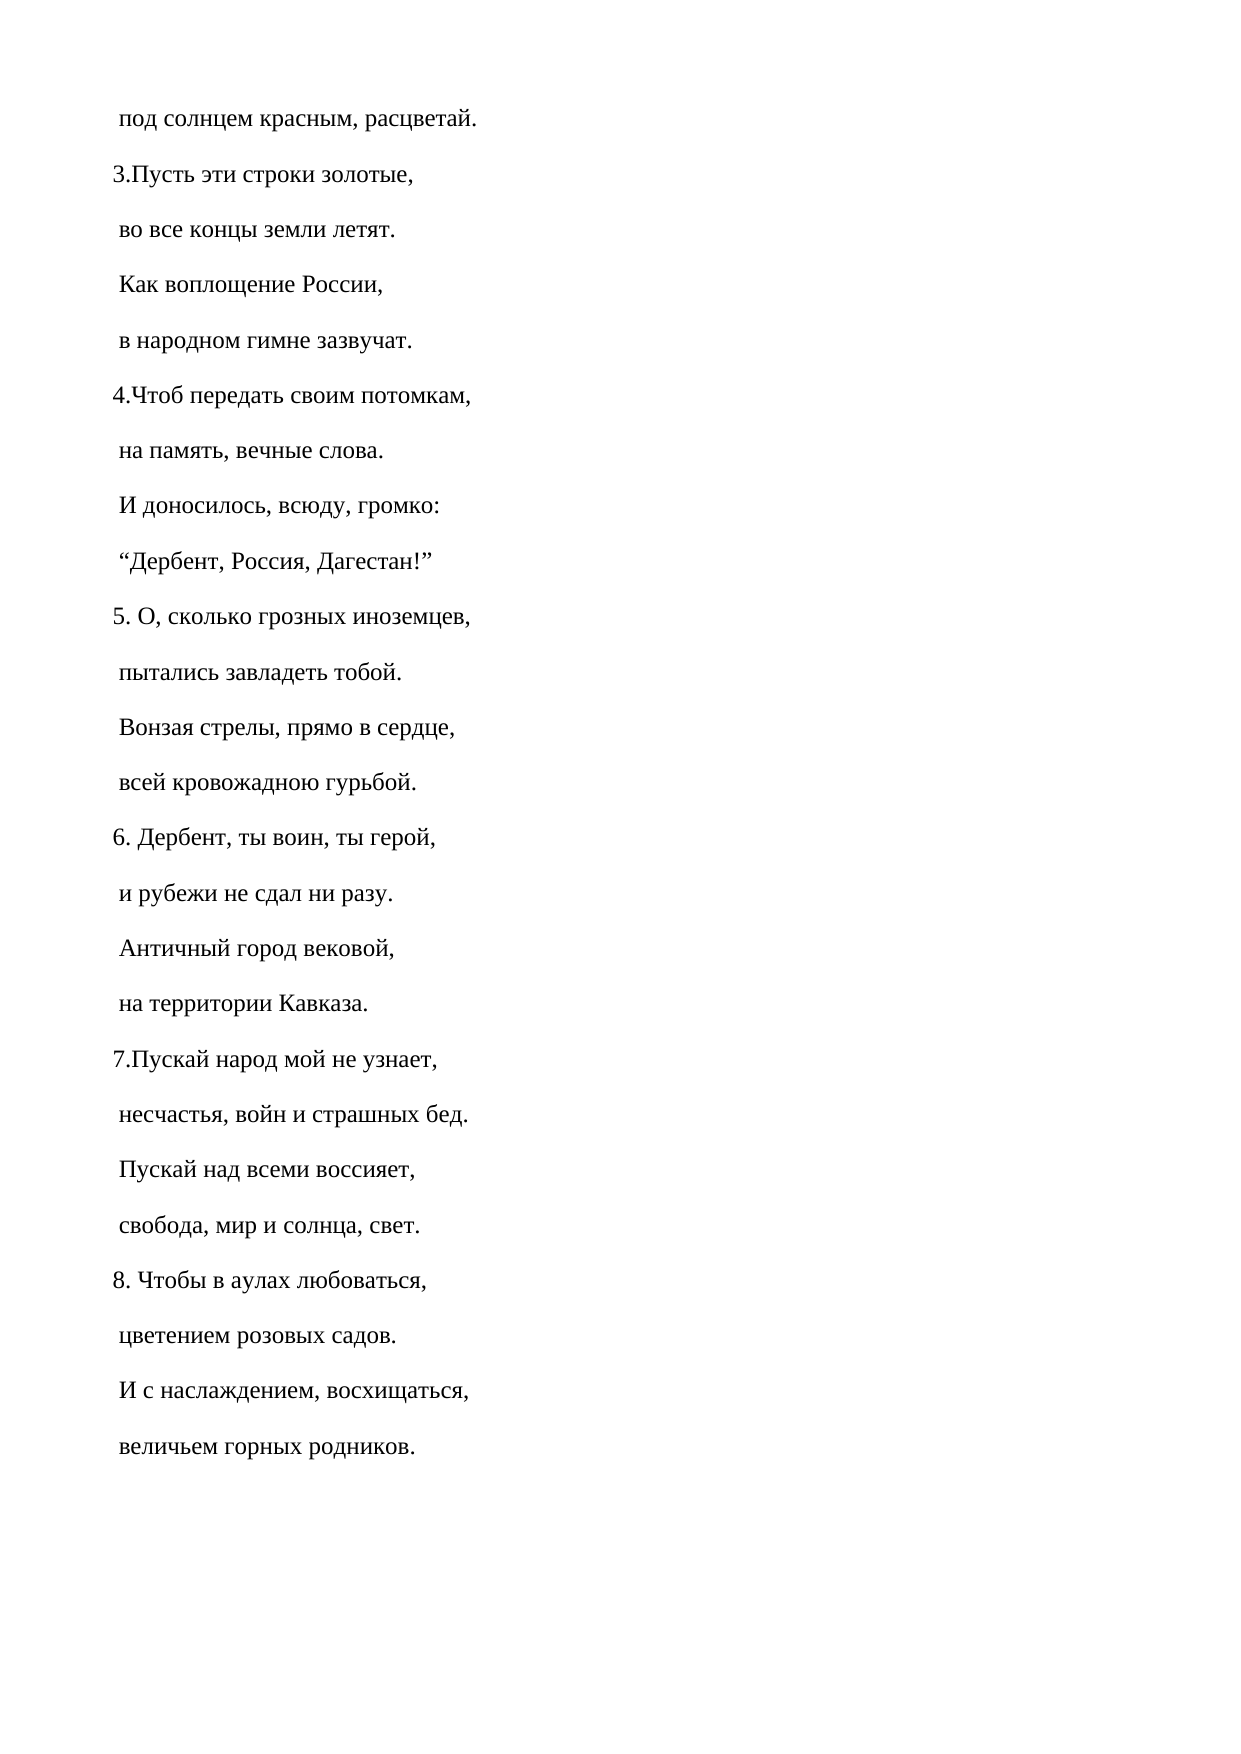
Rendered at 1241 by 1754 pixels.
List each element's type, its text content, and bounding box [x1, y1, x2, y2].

text Античный город вековой, [112, 933, 1128, 962]
text на память, вечные слова. [112, 435, 1128, 464]
text всей кровожадною гурьбой. [112, 767, 1128, 796]
text во все концы земли летят. [112, 214, 1128, 243]
text свобода, мир и солнца, свет. [112, 1210, 1128, 1238]
text величьем горных родников. [112, 1431, 1128, 1460]
text 8. Чтобы в аулах любоваться, [112, 1265, 1128, 1294]
text И с наслаждением, восхищаться, [112, 1376, 1128, 1404]
text 5. О, сколько грозных иноземцев, [112, 601, 1128, 630]
text И доносилось, всюду, громко: [112, 491, 1128, 519]
text пытались завладеть тобой. [112, 657, 1128, 685]
text и рубежи не сдал ни разу. [112, 878, 1128, 907]
text в народном гимне зазвучат. [112, 325, 1128, 353]
text Как воплощение России, [112, 269, 1128, 298]
text 3.Пусть эти строки золотые, [112, 159, 1128, 187]
text 4.Чтоб передать своим потомкам, [112, 380, 1128, 409]
text 7.Пускай народ мой не узнает, [112, 1044, 1128, 1072]
text под солнцем красным, расцветай. [112, 103, 1128, 132]
text несчастья, войн и страшных бед. [112, 1099, 1128, 1128]
text Пускай над всеми воссияет, [112, 1154, 1128, 1183]
text “Дербент, Россия, Дагестан!” [112, 546, 1128, 575]
text 6. Дербент, ты воин, ты герой, [112, 822, 1128, 851]
text на территории Кавказа. [112, 988, 1128, 1017]
text Вонзая стрелы, прямо в сердце, [112, 712, 1128, 741]
text цветением розовых садов. [112, 1320, 1128, 1349]
